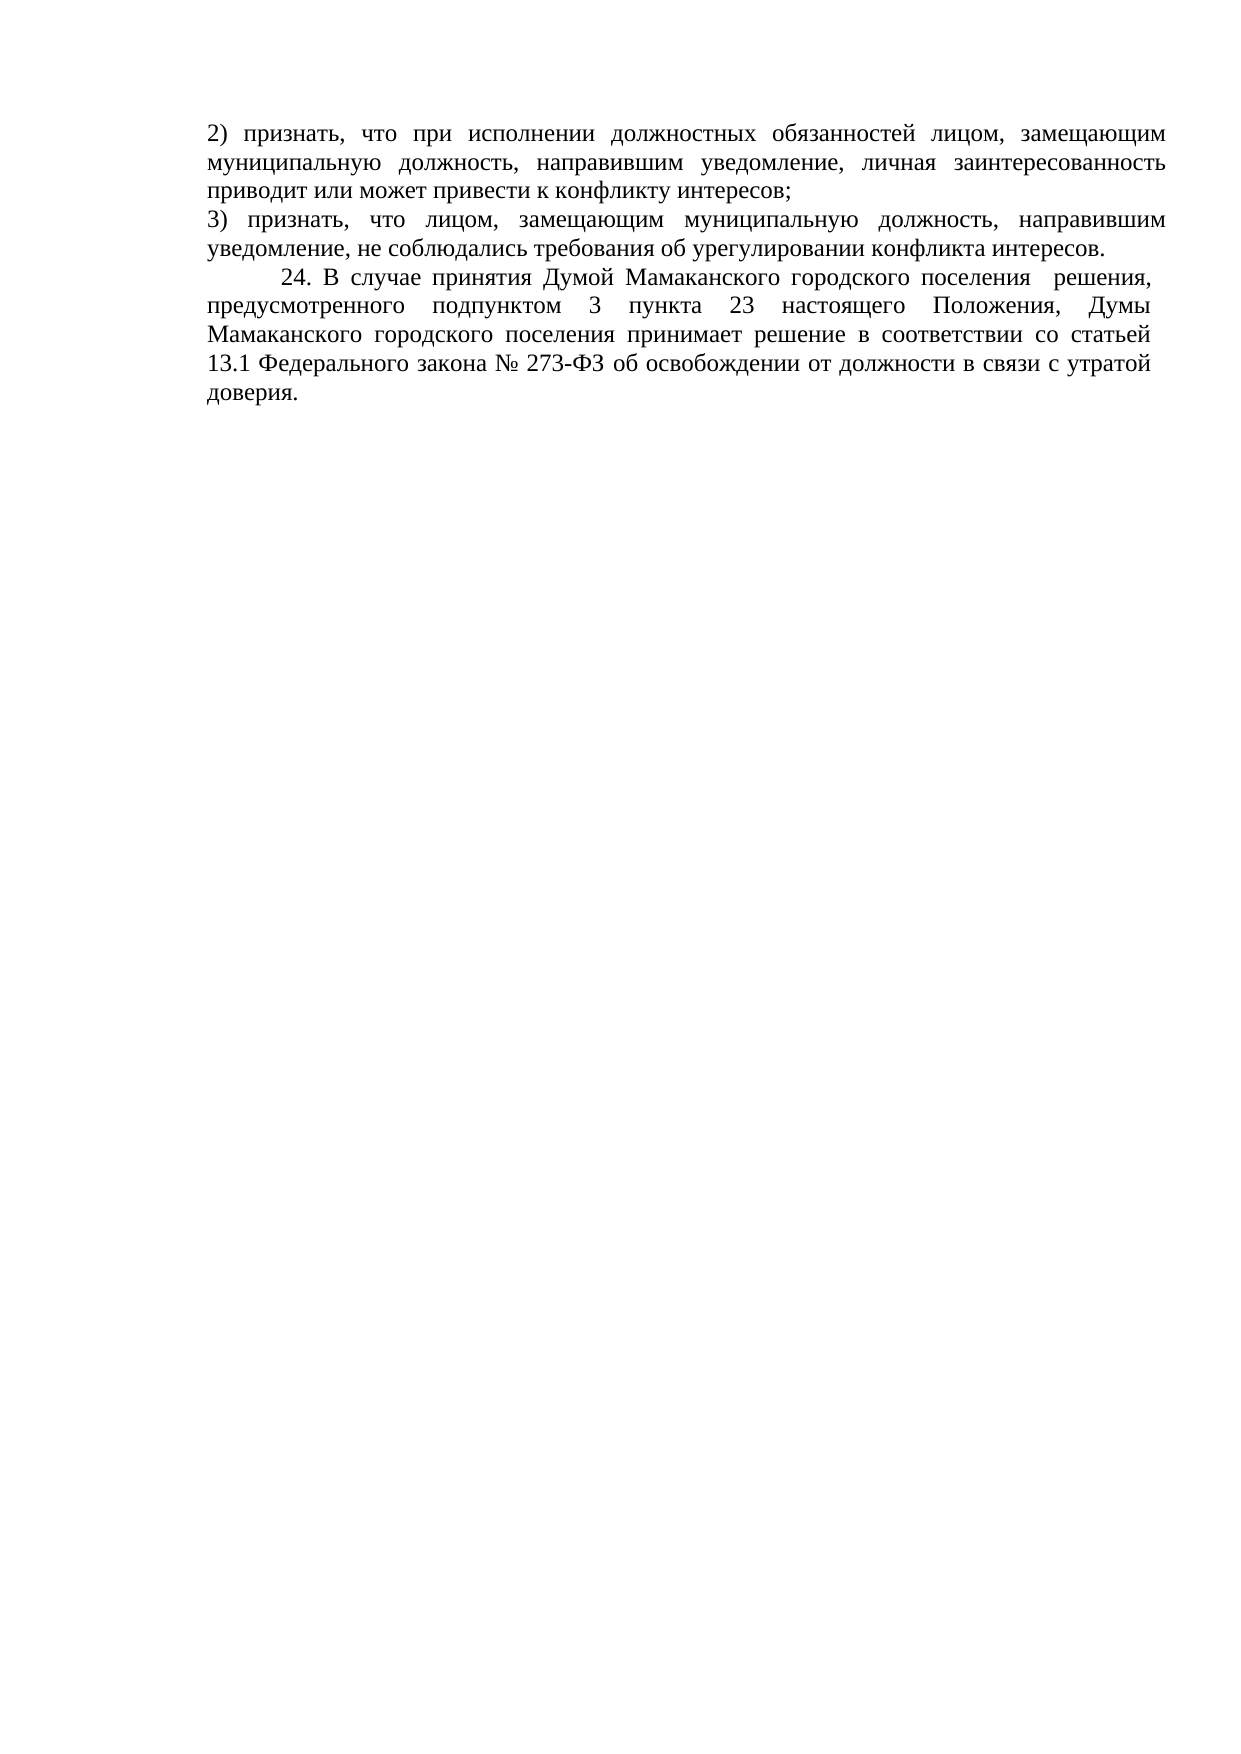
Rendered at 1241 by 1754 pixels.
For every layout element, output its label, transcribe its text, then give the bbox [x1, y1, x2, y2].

text 24. В случае принятия Думой Мамаканского городского поселения решения, предусмотренного подпунктом 3 пункта 23 настоящего Положения, Думы Мамаканского городского поселения принимает решение в соответствии со статьей 13.1 Федерального закона № 273-ФЗ об освобождении от должности в связи с утратой доверия. [207, 262, 1152, 406]
text 2) признать, что при исполнении должностных обязанностей лицом, замещающим муниципальную должность, направившим уведомление, личная заинтересованность приводит или может привести к конфликту интересов; [207, 118, 1167, 204]
text 3) признать, что лицом, замещающим муниципальную должность, направившим уведомление, не соблюдались требования об урегулировании конфликта интересов. [207, 204, 1167, 262]
